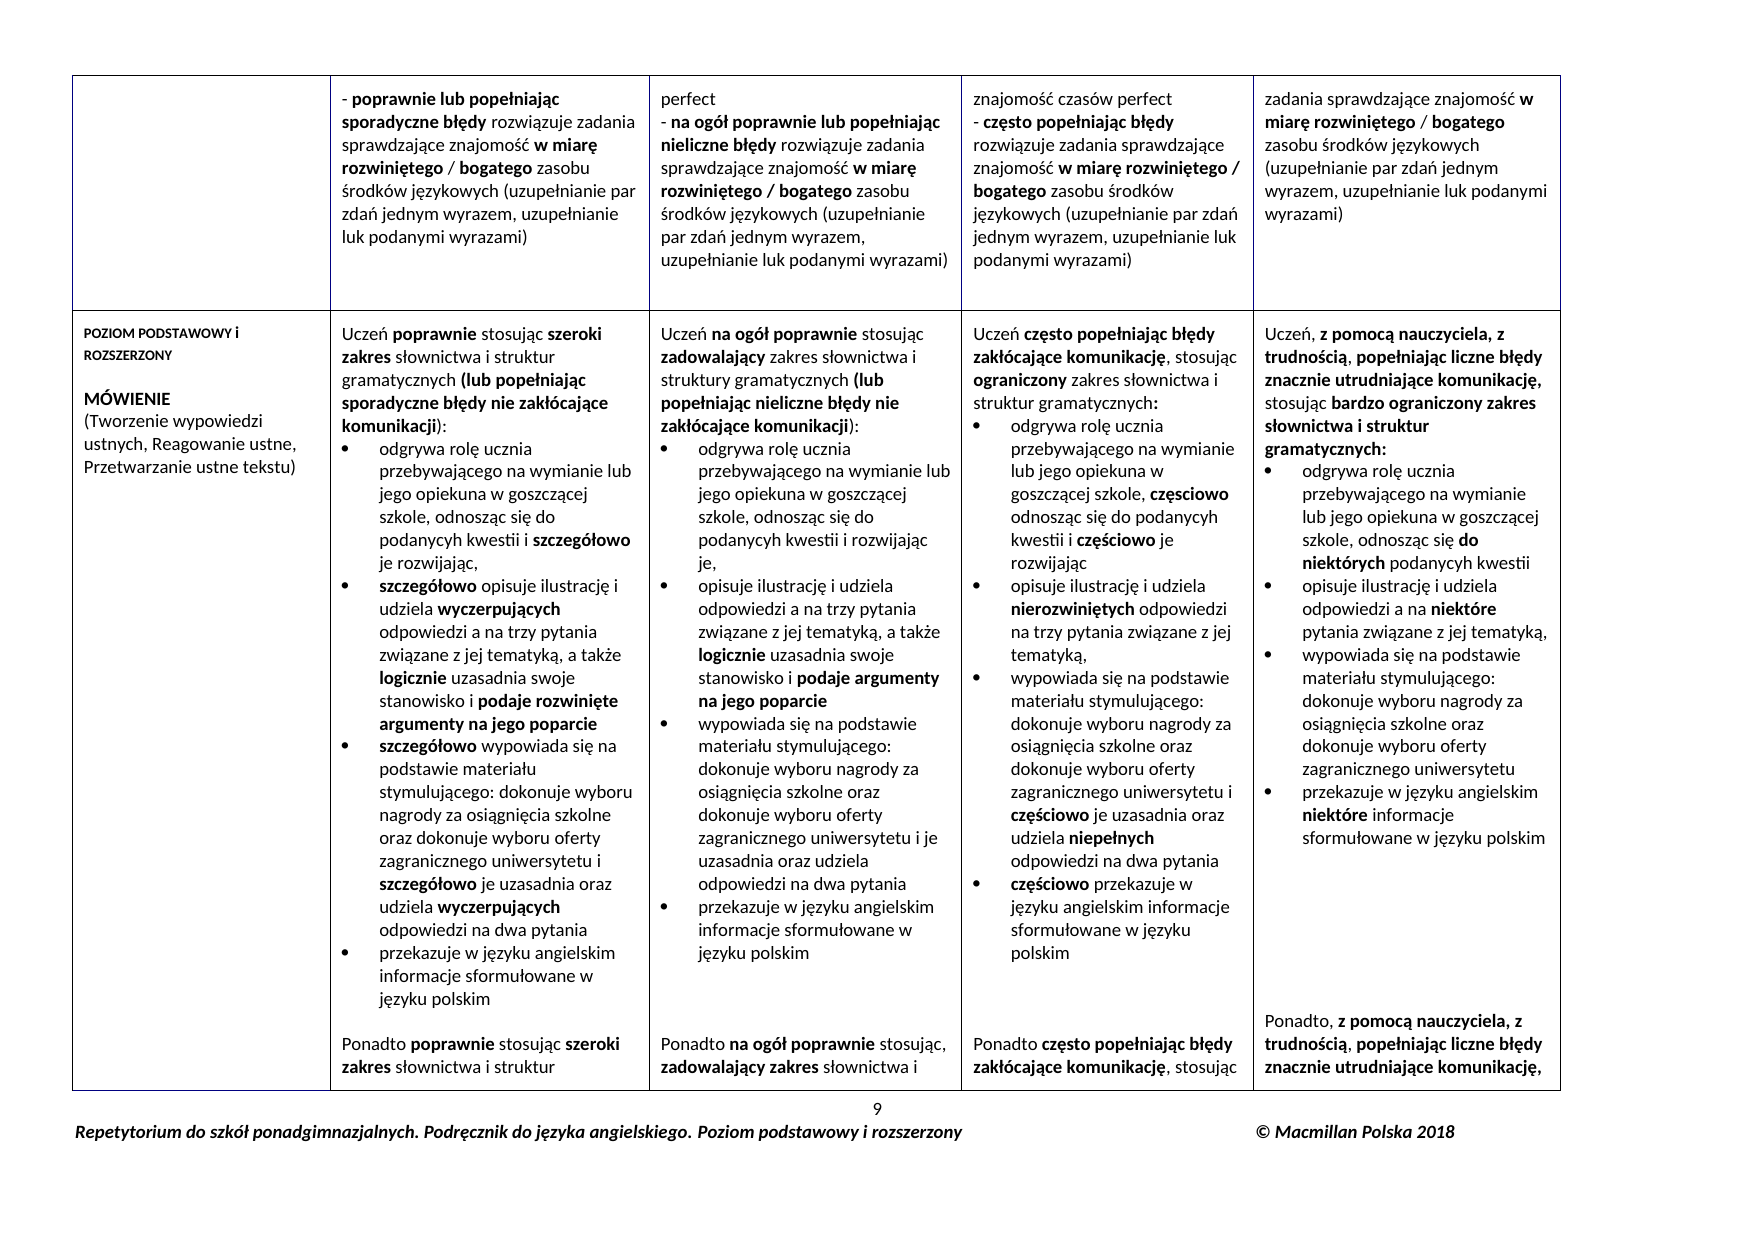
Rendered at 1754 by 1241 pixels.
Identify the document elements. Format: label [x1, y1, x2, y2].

table_cell [962, 76, 1253, 310]
table_cell [962, 311, 1253, 1090]
table_cell [73, 311, 330, 1090]
table_cell [73, 76, 330, 310]
table_cell [1254, 311, 1560, 1090]
table_cell [1254, 76, 1560, 310]
table_cell [650, 311, 961, 1090]
table_cell [650, 76, 961, 310]
table_cell [331, 76, 649, 310]
table_cell [331, 311, 649, 1090]
